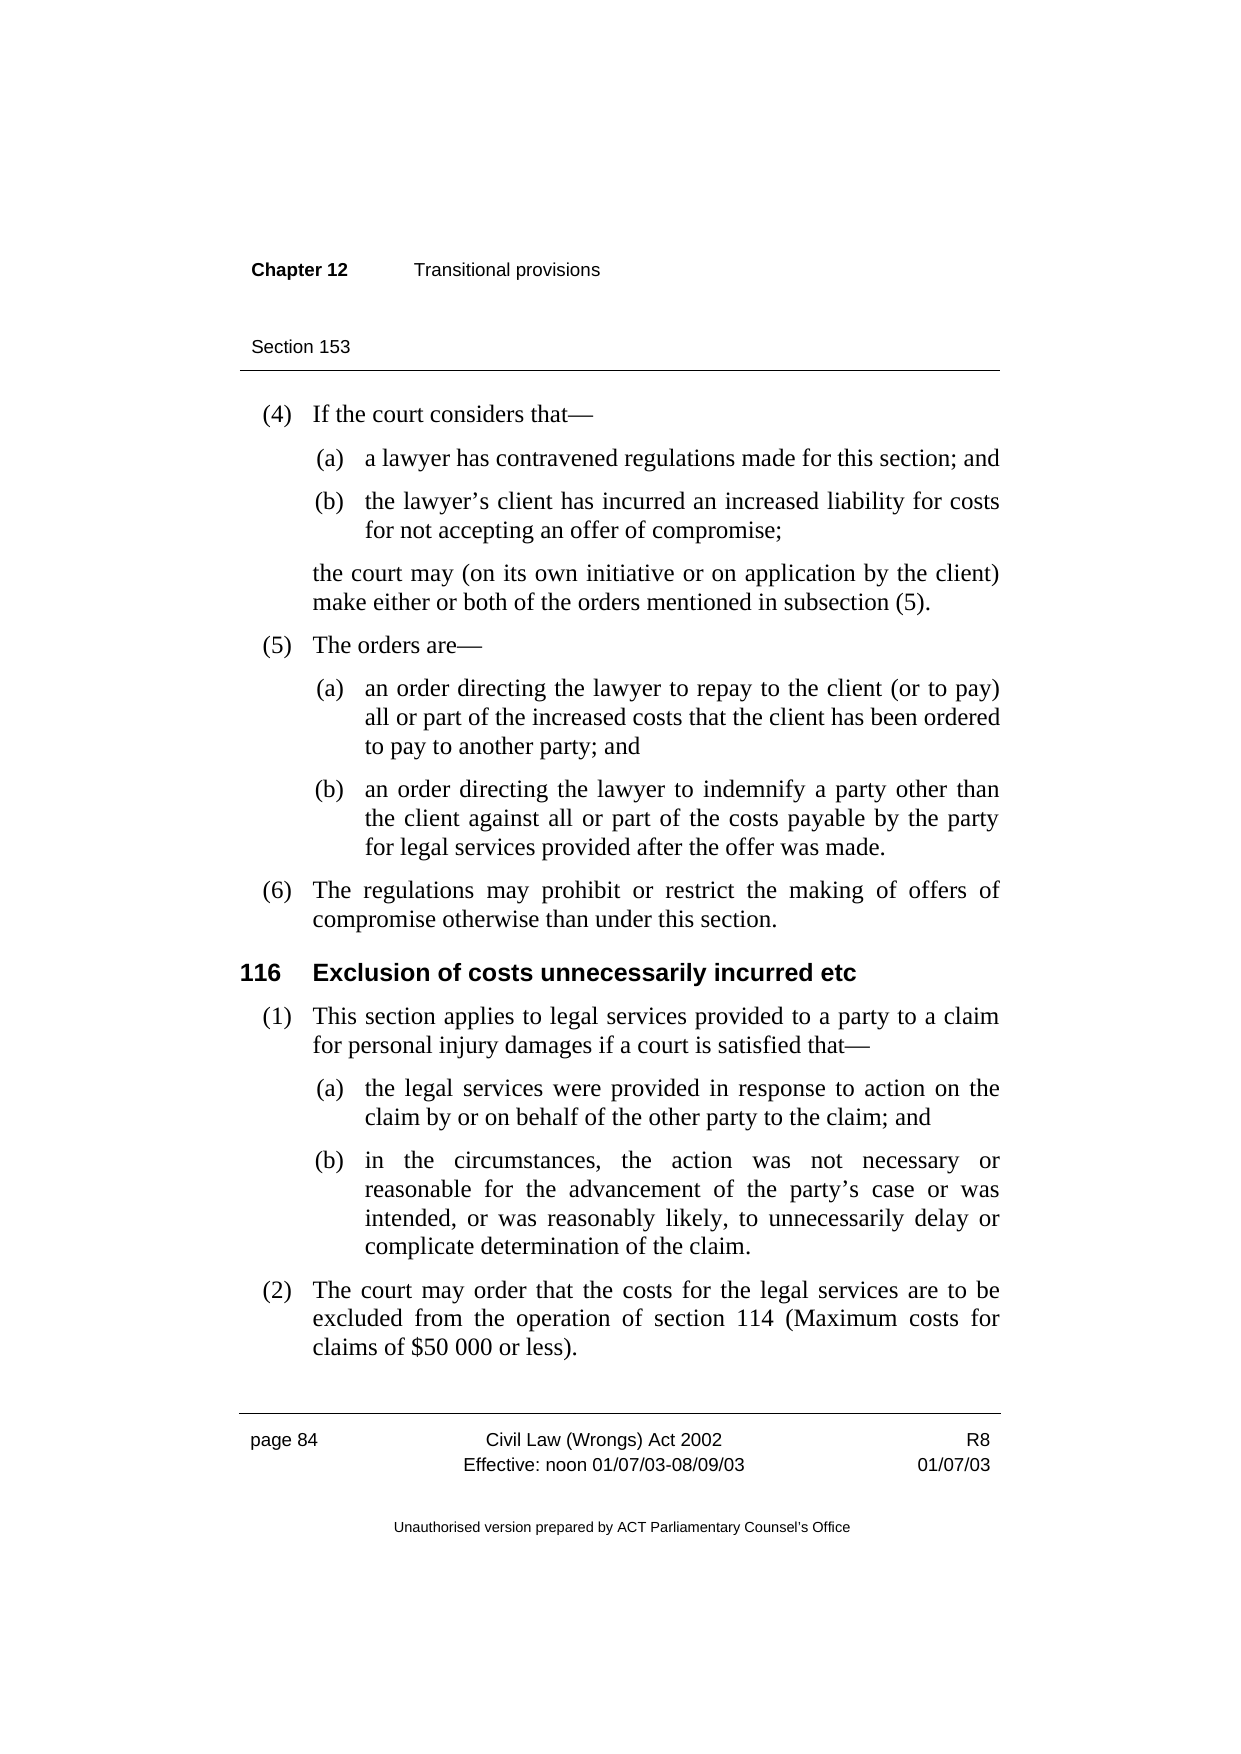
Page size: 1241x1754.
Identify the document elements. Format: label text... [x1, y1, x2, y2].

text (a) a lawyer has contravened regulations made for this section; and [239, 443, 1001, 471]
text (b) an order directing the lawyer to indemnify a party other than the client against all or part of the costs payable by the party for legal services provided after the offer was made. [239, 774, 1001, 861]
text (a) an order directing the lawyer to repay to the client (or to pay) all or part of the increased costs that the client has been ordered to pay to another party; and [239, 673, 1001, 760]
text the court may (on its own initiative or on application by the client) make either or both of the orders mentioned in subsection (5). [312, 558, 1001, 616]
text (6) The regulations may prohibit or restrict the making of offers of compromise otherwise than under this section. [239, 875, 1001, 933]
text (b) in the circumstances, the action was not necessary or reasonable for the advancement of the party’s case or was intended, or was reasonably likely, to unnecessarily delay or complicate determination of the claim. [239, 1145, 1001, 1260]
text (4) If the court considers that— [239, 399, 1001, 428]
text (5) The orders are— [239, 630, 1001, 659]
text (1) This section applies to legal services provided to a party to a claim for personal injury damages if a court is satisfied that— [239, 1001, 1001, 1058]
text 116 Exclusion of costs unnecessarily incurred etc [239, 958, 1001, 986]
text (b) the lawyer’s client has incurred an increased liability for costs for not accepting an offer of compromise; [239, 486, 1001, 543]
text (a) the legal services were provided in response to action on the claim by or on behalf of the other party to the claim; and [239, 1073, 1001, 1131]
text (2) The court may order that the costs for the legal services are to be excluded from the operation of section 114 (Maximum costs for claims of $50 000 or less). [239, 1275, 1001, 1361]
